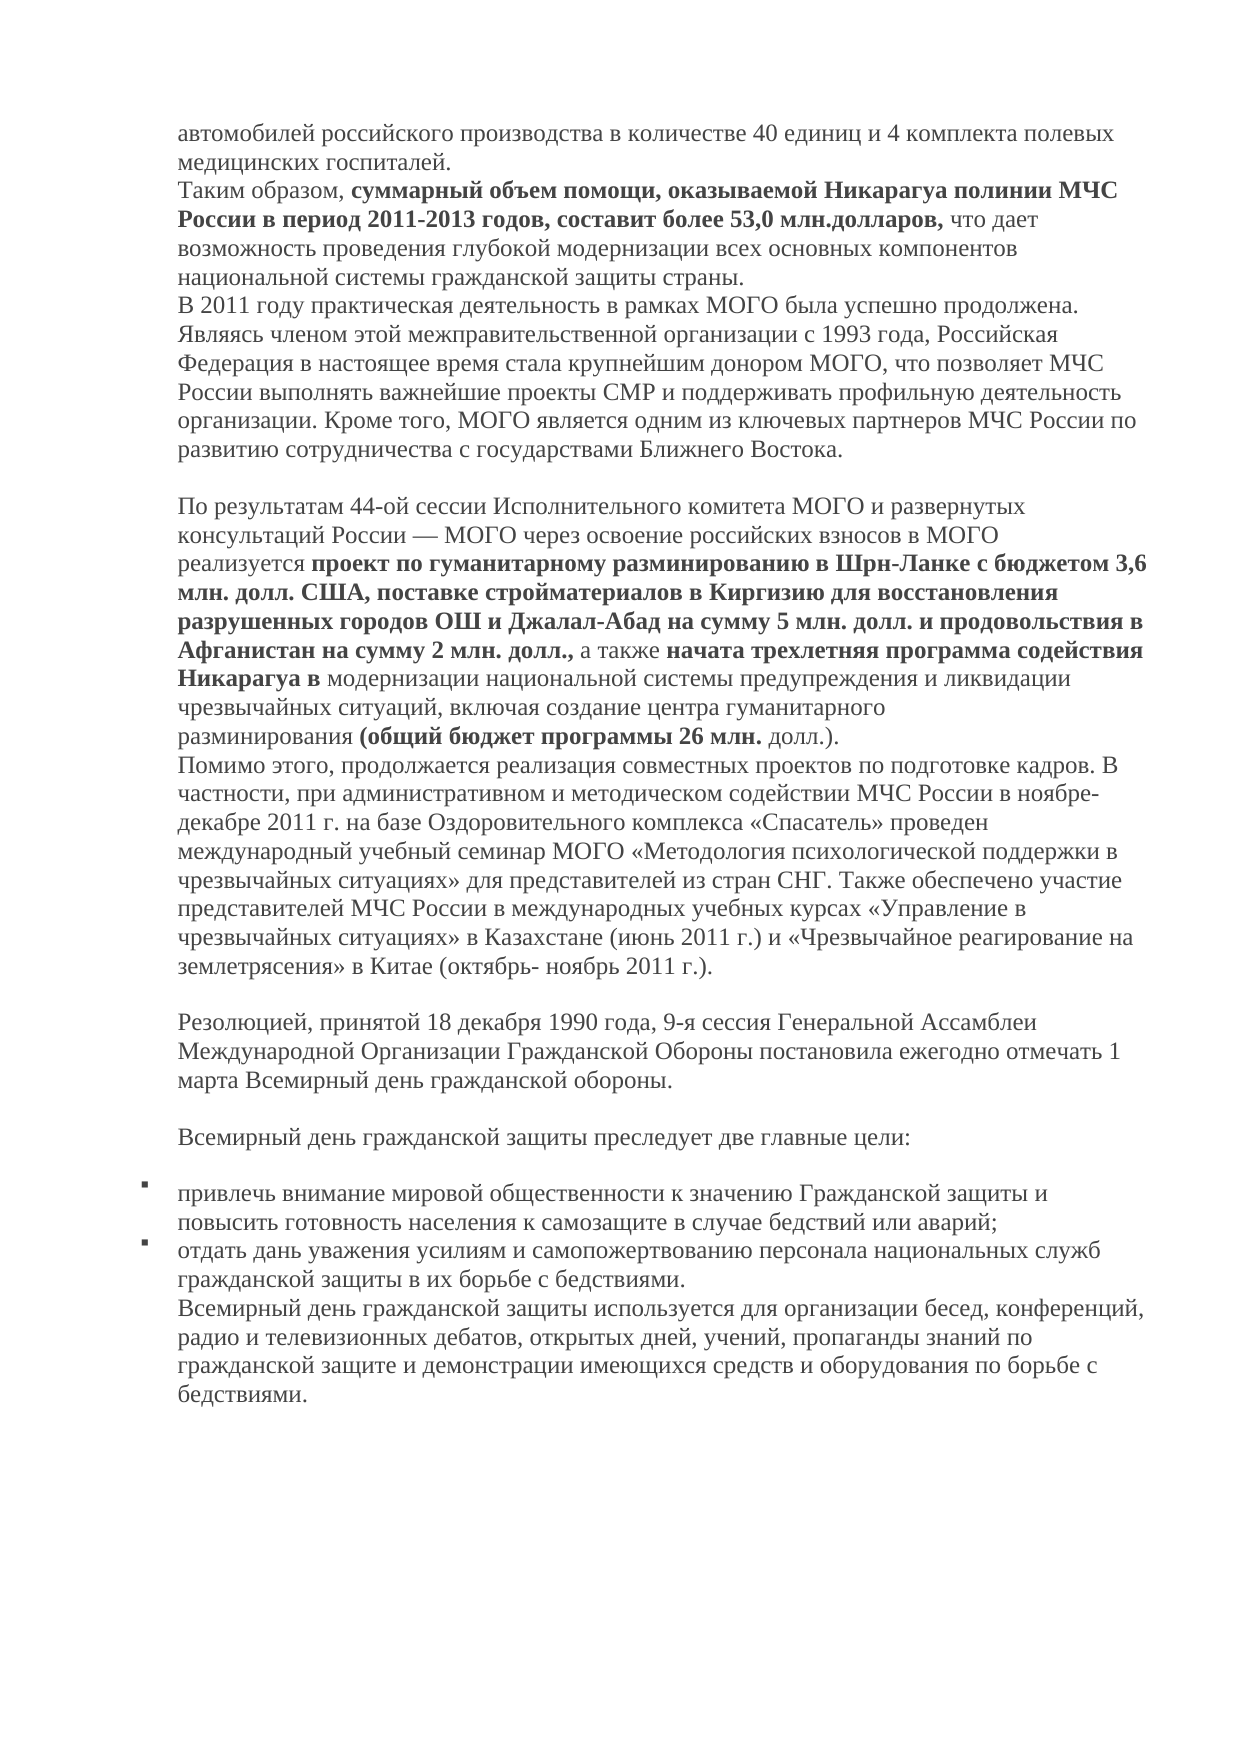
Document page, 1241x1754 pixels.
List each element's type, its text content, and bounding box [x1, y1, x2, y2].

list привлечь внимание мировой общественности к значению Гражданской защиты и повысить готовность населения к самозащите в случае бедствий или аварий; [140, 1178, 1152, 1236]
text По результатам 44-ой сессии Исполнительного комитета МОГО и развернутых консультаций России — МОГО через освоение российских взносов в МОГО реализуется проект по гуманитарному разминированию в Шрн-Ланке с бюджетом 3,6 млн. долл. США, поставке стройматериалов в Киргизию для восстановления разрушенных городов ОШ и Джалал-Абад на сумму 5 млн. долл. и продовольствия в Афганистан на сумму 2 млн. долл., а также начата трехлетняя программа содействия Никарагуа в модернизации национальной системы предупреждения и ликвидации чрезвычайных ситуаций, включая создание центра гуманитарного разминирования (общий бюджет программы 26 млн. долл.). [177, 491, 1152, 750]
list отдать дань уважения усилиям и самопожертвованию персонала национальных служб гражданской защиты в их борьбе с бедствиями. [140, 1236, 1152, 1293]
text Помимо этого, продолжается реализация совместных проектов по подготовке кадров. В частности, при административном и методическом содействии МЧС России в ноябре-декабре 2011 г. на базе Оздоровительного комплекса «Спасатель» проведен международный учебный семинар МОГО «Методология психологической поддержки в чрезвычайных ситуациях» для представителей из стран СНГ. Также обеспечено участие представителей МЧС России в международных учебных курсах «Управление в чрезвычайных ситуациях» в Казахстане (июнь 2011 г.) и «Чрезвычайное реагирование на землетрясения» в Китае (октябрь- ноябрь 2011 г.). [177, 750, 1152, 980]
text Всемирный день гражданской защиты используется для организации бесед, конференций, радио и телевизионных дебатов, открытых дней, учений, пропаганды знаний по гражданской защите и демонстрации имеющихся средств и оборудования по борьбе с бедствиями. [177, 1293, 1152, 1408]
text Всемирный день гражданской защиты преследует две главные цели: [177, 1122, 1152, 1150]
text Таким образом, суммарный объем помощи, оказываемой Никарагуа полинии МЧС России в период 2011-2013 годов, составит более 53,0 млн.долларов, что дает возможность проведения глубокой модернизации всех основных компонентов национальной системы гражданской защиты страны. [177, 176, 1152, 291]
text В 2011 году практическая деятельность в рамках МОГО была успешно продолжена. Являясь членом этой межправительственной организации с 1993 года, Российская Федерация в настоящее время стала крупнейшим донором МОГО, что позволяет МЧС России выполнять важнейшие проекты СМР и поддерживать профильную деятельность организации. Кроме того, МОГО является одним из ключевых партнеров МЧС России по развитию сотрудничества с государствами Ближнего Востока. [177, 291, 1152, 463]
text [177, 118, 1152, 176]
text Резолюцией, принятой 18 декабря 1990 года, 9-я сессия Генеральной Ассамблеи Международной Организации Гражданской Обороны постановила ежегодно отмечать 1 марта Всемирный день гражданской обороны. [177, 1007, 1152, 1094]
